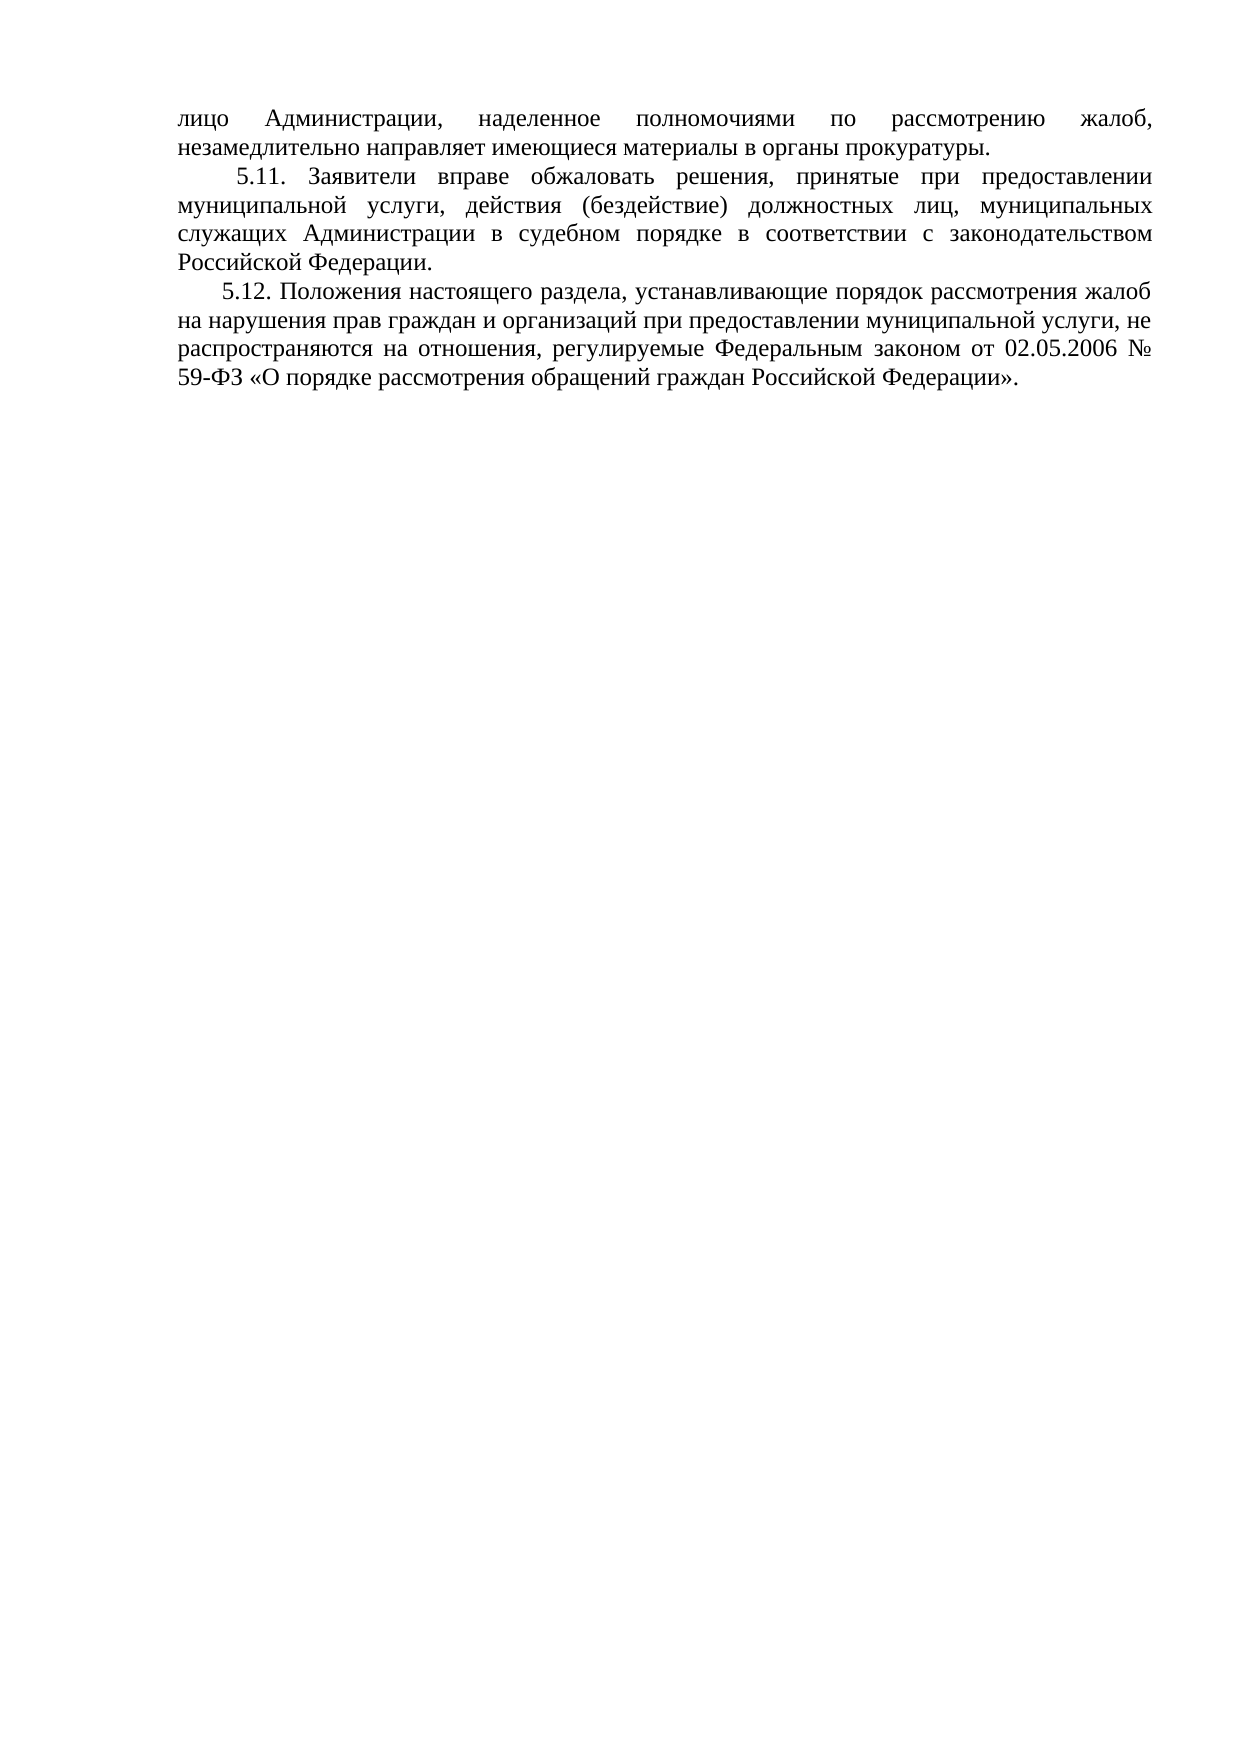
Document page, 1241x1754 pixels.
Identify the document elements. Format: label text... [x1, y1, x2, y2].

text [177, 103, 1153, 161]
text 5.11. Заявители вправе обжаловать решения, принятые при предоставлении муниципальной услуги, действия (бездействие) должностных лиц, муниципальных служащих Администрации в судебном порядке в соответствии с законодательством Российской Федерации. [177, 161, 1153, 276]
text 5.12. Положения настоящего раздела, устанавливающие порядок рассмотрения жалоб на нарушения прав граждан и организаций при предоставлении муниципальной услуги, не распространяются на отношения, регулируемые Федеральным законом от 02.05.2006 № 59-ФЗ «О порядке рассмотрения обращений граждан Российской Федерации». [177, 276, 1152, 391]
